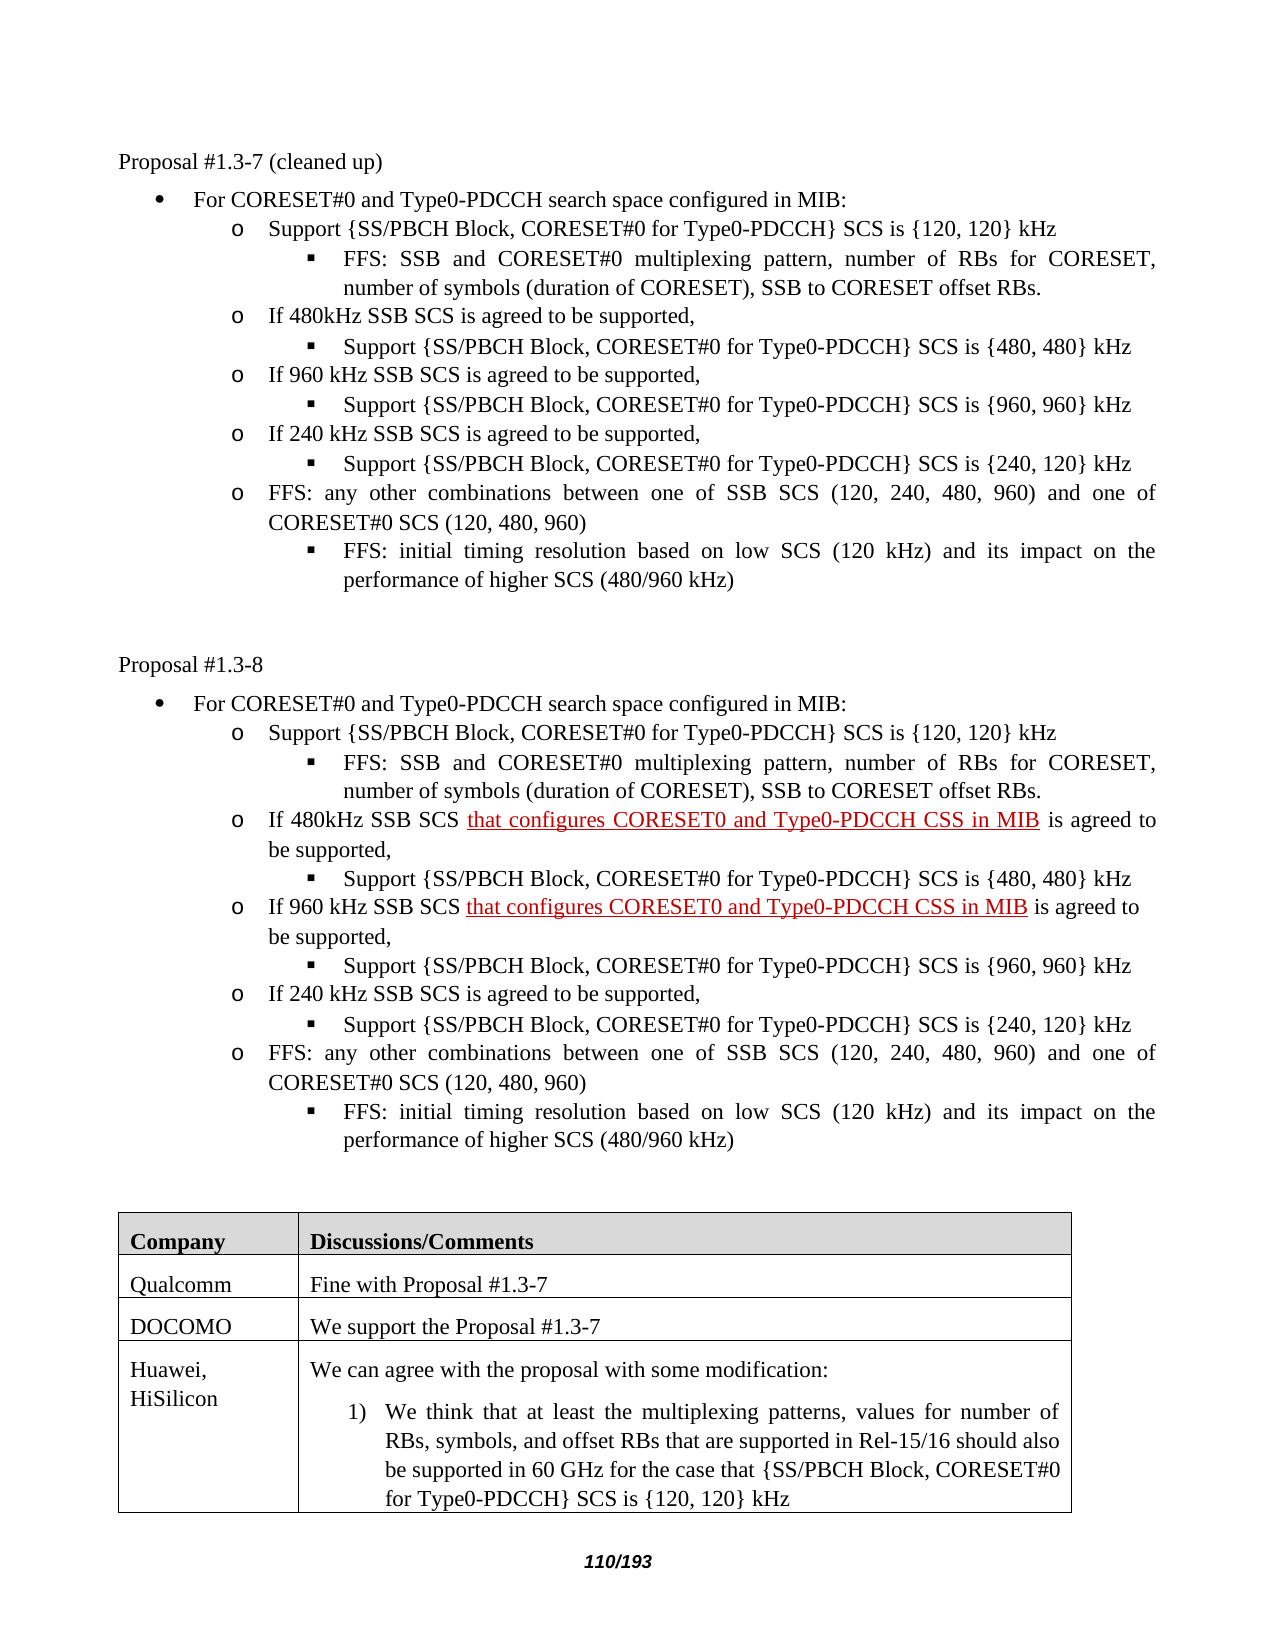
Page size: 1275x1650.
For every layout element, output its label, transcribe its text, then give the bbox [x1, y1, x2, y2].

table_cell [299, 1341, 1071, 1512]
list Support {SS/PBCH Block, CORESET#0 for Type0-PDCCH} SCS is {960, 960} kHz [306, 392, 1157, 418]
list FFS: SSB and CORESET#0 multiplexing pattern, number of RBs for CORESET, number of symbols (duration of CORESET), SSB to CORESET offset RBs. [306, 749, 1157, 804]
subtitle Proposal #1.3-7 (cleaned up) [118, 148, 1157, 174]
list Support {SS/PBCH Block, CORESET#0 for Type0-PDCCH} SCS is {240, 120} kHz [306, 450, 1157, 477]
list If 480kHz SSB SCS that configures CORESET0 and Type0-PDCCH CSS in MIB is agreed to be supported, [231, 806, 1157, 863]
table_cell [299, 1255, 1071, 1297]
list FFS: SSB and CORESET#0 multiplexing pattern, number of RBs for CORESET, number of symbols (duration of CORESET), SSB to CORESET offset RBs. [306, 245, 1157, 300]
list Support {SS/PBCH Block, CORESET#0 for Type0-PDCCH} SCS is {240, 120} kHz [306, 1011, 1157, 1037]
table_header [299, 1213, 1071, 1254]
list FFS: initial timing resolution based on low SCS (120 kHz) and its impact on the performance of higher SCS (480/960 kHz) [306, 538, 1157, 592]
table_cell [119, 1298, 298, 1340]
list If 240 kHz SSB SCS is agreed to be supported, [231, 980, 1157, 1008]
list If 240 kHz SSB SCS is agreed to be supported, [231, 420, 1157, 448]
list If 480kHz SSB SCS is agreed to be supported, [231, 302, 1157, 331]
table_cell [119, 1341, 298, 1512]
list For CORESET#0 and Type0-PDCCH search space configured in MIB: [156, 690, 1157, 717]
list FFS: initial timing resolution based on low SCS (120 kHz) and its impact on the performance of higher SCS (480/960 kHz) [306, 1098, 1157, 1153]
list Support {SS/PBCH Block, CORESET#0 for Type0-PDCCH} SCS is {480, 480} kHz [306, 333, 1157, 359]
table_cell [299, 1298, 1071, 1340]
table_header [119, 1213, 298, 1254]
list If 960 kHz SSB SCS that configures CORESET0 and Type0-PDCCH CSS in MIB is agreed to be supported, [231, 893, 1157, 950]
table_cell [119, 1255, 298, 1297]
list Support {SS/PBCH Block, CORESET#0 for Type0-PDCCH} SCS is {480, 480} kHz [306, 865, 1157, 891]
list For CORESET#0 and Type0-PDCCH search space configured in MIB: [156, 187, 1157, 213]
list If 960 kHz SSB SCS is agreed to be supported, [231, 361, 1157, 389]
subtitle Proposal #1.3-8 [118, 651, 1157, 678]
list FFS: any other combinations between one of SSB SCS (120, 240, 480, 960) and one of CORESET#0 SCS (120, 480, 960) [231, 1039, 1157, 1096]
list Support {SS/PBCH Block, CORESET#0 for Type0-PDCCH} SCS is {120, 120} kHz [231, 719, 1157, 747]
list FFS: any other combinations between one of SSB SCS (120, 240, 480, 960) and one of CORESET#0 SCS (120, 480, 960) [231, 479, 1157, 536]
list Support {SS/PBCH Block, CORESET#0 for Type0-PDCCH} SCS is {960, 960} kHz [306, 952, 1157, 978]
list Support {SS/PBCH Block, CORESET#0 for Type0-PDCCH} SCS is {120, 120} kHz [231, 215, 1157, 243]
